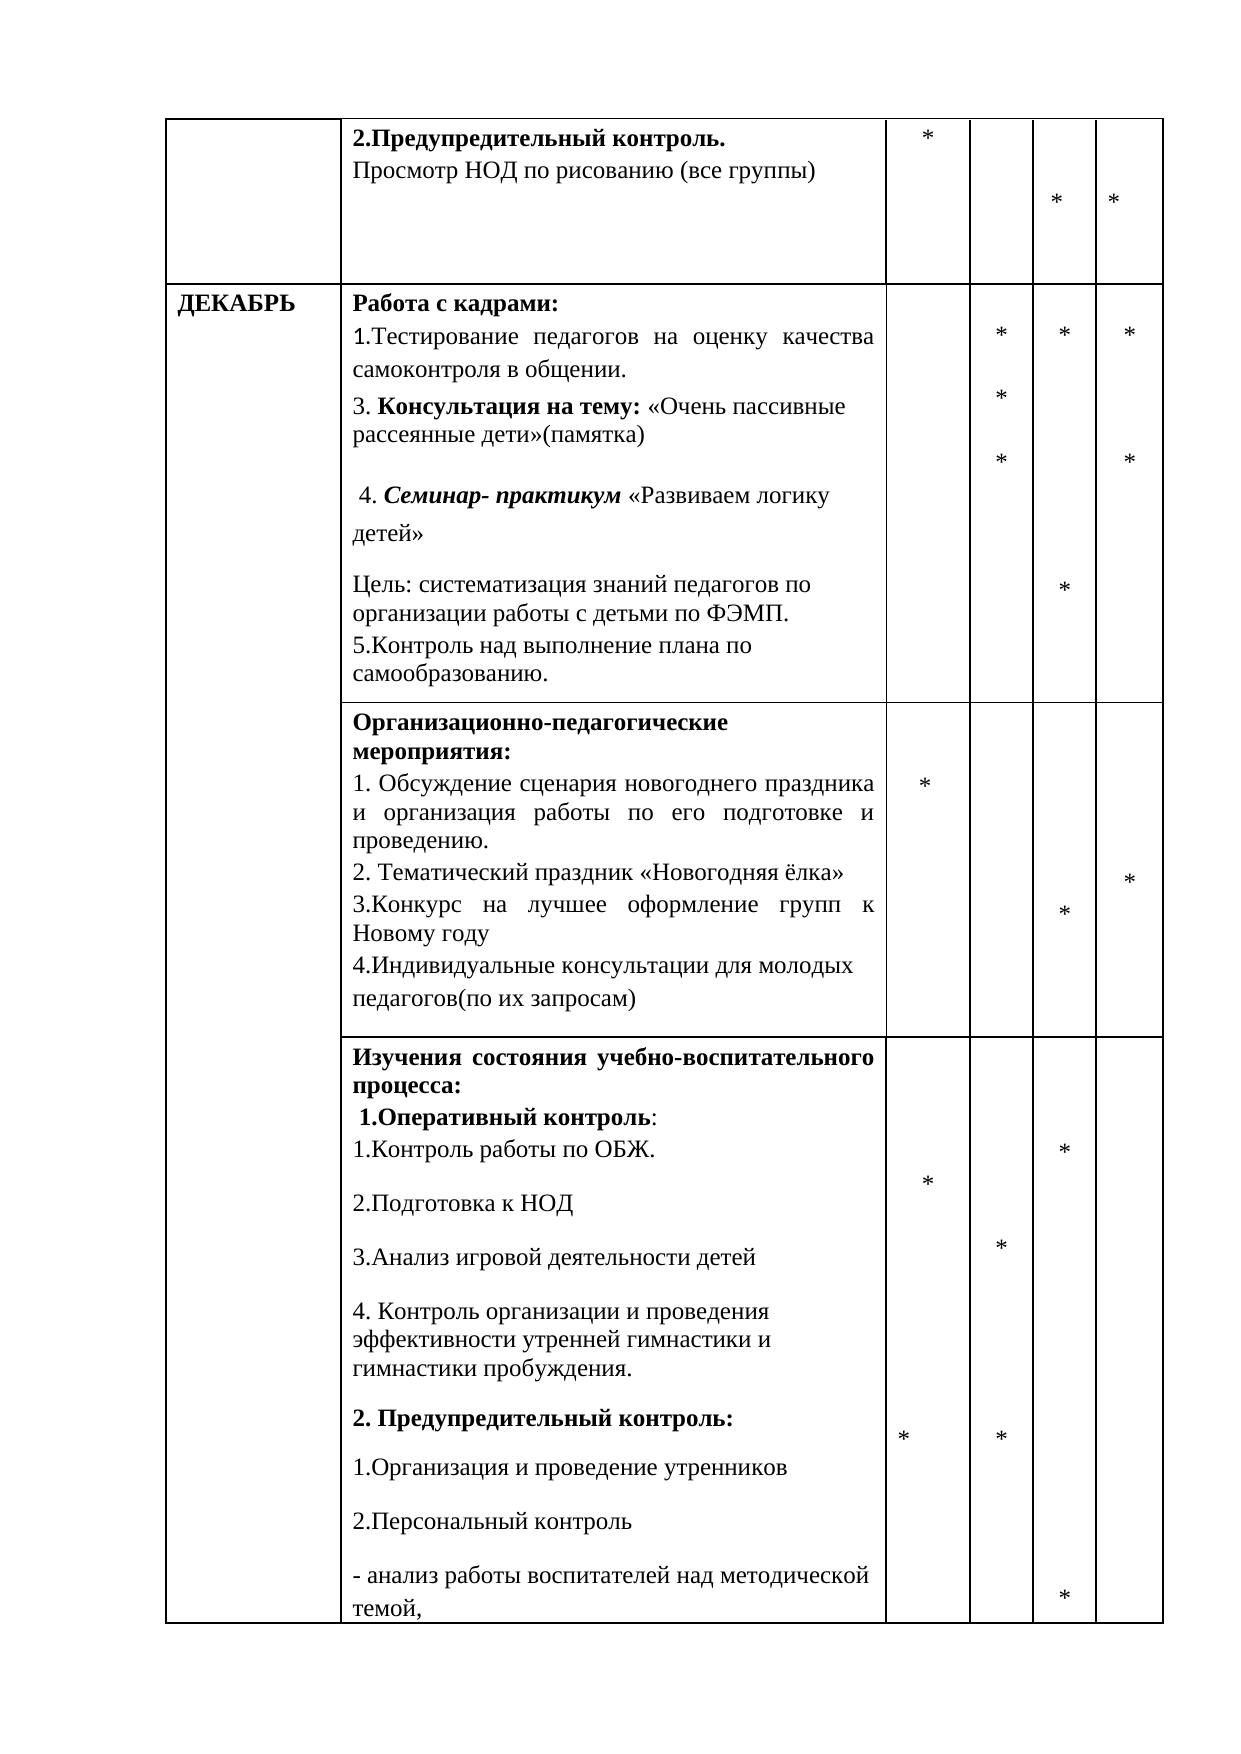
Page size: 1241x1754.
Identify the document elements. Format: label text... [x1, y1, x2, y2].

table_cell [167, 120, 340, 283]
table_cell * [1034, 703, 1095, 1036]
table_cell * * [1034, 285, 1095, 702]
table_cell * * [971, 1038, 1032, 1622]
table_cell * [887, 703, 969, 1036]
table_cell * * [1097, 285, 1162, 702]
table_cell * * [887, 1038, 969, 1622]
table_cell * * [886, 119, 970, 283]
table_cell [887, 285, 969, 702]
table_cell Организационно-педагогические мероприятия: 1. Обсуждение сценария новогоднего праздника и организация работы по его подготовке и проведению. 2. Тематический праздник «Новогодняя ёлка» 3.Конкурс на лучшее оформление групп к Новому году 4.Индивидуальные консультации для молодых педагогов(по их запросам) [342, 703, 886, 1036]
table_cell * [970, 119, 1033, 283]
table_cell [342, 1038, 885, 1622]
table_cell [342, 119, 886, 283]
table_cell [971, 703, 1032, 1036]
table_cell * [1097, 703, 1162, 1036]
table_cell ДЕКАБРЬ [167, 285, 340, 1622]
table_cell * [1033, 119, 1096, 283]
table_cell Работа с кадрами: 1.Тестирование педагогов на оценку качества самоконтроля в общении. 3. Консультация на тему: «Очень пассивные рассеянные дети»(памятка) 4. Семинар- практикум «Развиваем логику детей» Цель: систематизация знаний педагогов по организации работы с детьми по ФЭМП. 5.Контроль над выполнение плана по самообразованию. [342, 285, 886, 702]
table_cell * * * [971, 285, 1032, 702]
table_cell * * [1034, 1038, 1095, 1622]
table_cell * [1096, 119, 1162, 283]
table_cell * [1097, 1038, 1162, 1622]
